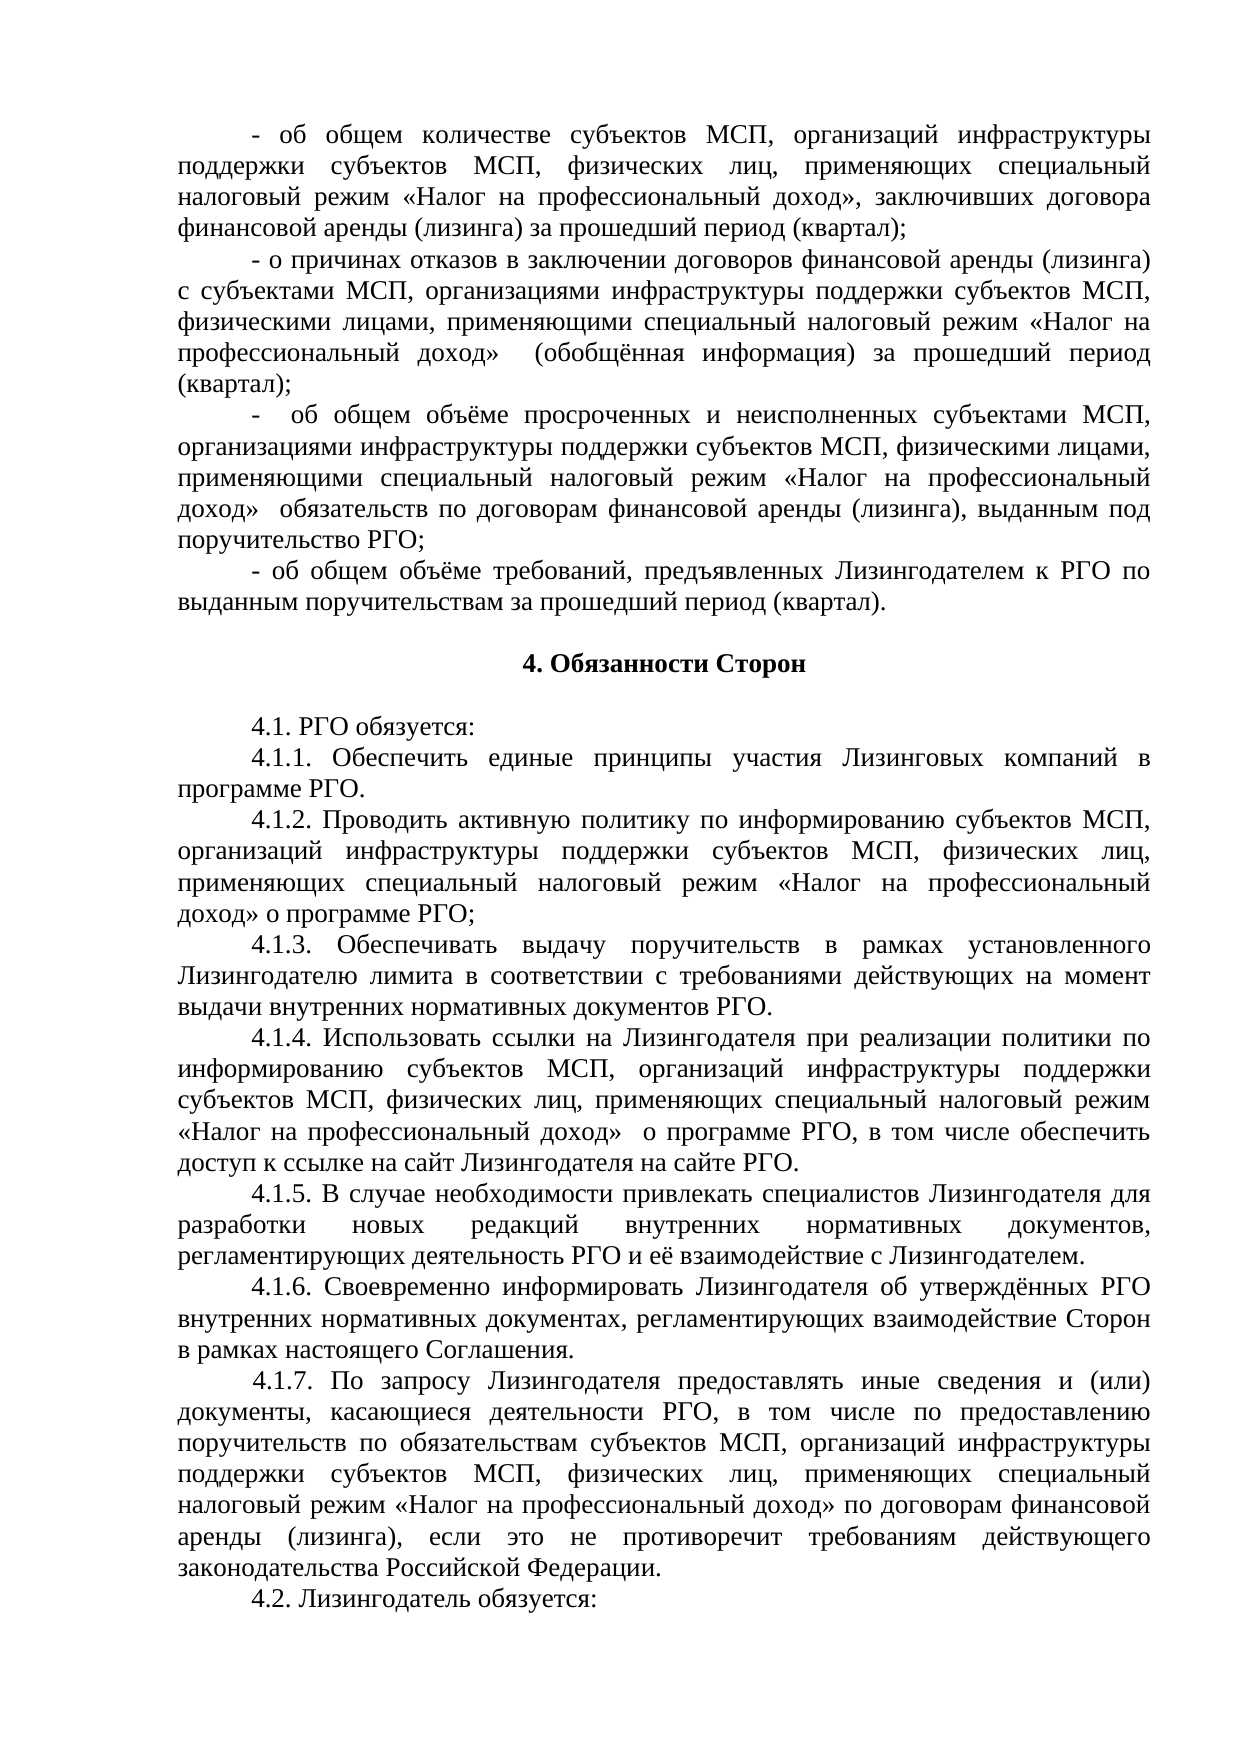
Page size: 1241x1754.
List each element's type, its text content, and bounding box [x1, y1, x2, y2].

text 4.1.4. Использовать ссылки на Лизингодателя при реализации политики по информированию субъектов МСП, организаций инфраструктуры поддержки субъектов МСП, физических лиц, применяющих специальный налоговый режим «Налог на профессиональный доход» о программе РГО, в том числе обеспечить доступ к ссылке на сайт Лизингодателя на сайте РГО. [177, 1021, 1152, 1177]
text - об общем количестве субъектов МСП, организаций инфраструктуры поддержки субъектов МСП, физических лиц, применяющих специальный налоговый режим «Налог на профессиональный доход», заключивших договора финансовой аренды (лизинга) за прошедший период (квартал); [177, 118, 1152, 243]
text - об общем объёме просроченных и неисполненных субъектами МСП, организациями инфраструктуры поддержки субъектов МСП, физическими лицами, применяющими специальный налоговый режим «Налог на профессиональный доход» обязательств по договорам финансовой аренды (лизинга), выданным под поручительство РГО; [177, 398, 1152, 554]
text 4.1.7. По запросу Лизингодателя предоставлять иные сведения и (или) документы, касающиеся деятельности РГО, в том числе по предоставлению поручительств по обязательствам субъектов МСП, организаций инфраструктуры поддержки субъектов МСП, физических лиц, применяющих специальный налоговый режим «Налог на профессиональный доход» по договорам финансовой аренды (лизинга), если это не противоречит требованиям действующего законодательства Российской Федерации. [177, 1364, 1152, 1582]
text 4.1. РГО обязуется: [177, 710, 1152, 741]
text 4. Обязанности Сторон [177, 648, 1152, 679]
text 4.1.6. Своевременно информировать Лизингодателя об утверждённых РГО внутренних нормативных документах, регламентирующих взаимодействие Сторон в рамках настоящего Соглашения. [177, 1271, 1152, 1364]
text 4.1.3. Обеспечивать выдачу поручительств в рамках установленного Лизингодателю лимита в соответствии с требованиями действующих на момент выдачи внутренних нормативных документов РГО. [177, 928, 1152, 1021]
text 4.2. Лизингодатель обязуется: [177, 1582, 1152, 1613]
text - об общем объёме требований, предъявленных Лизингодателем к РГО по выданным поручительствам за прошедший период (квартал). [177, 554, 1152, 616]
text - о причинах отказов в заключении договоров финансовой аренды (лизинга) с субъектами МСП, организациями инфраструктуры поддержки субъектов МСП, физическими лицами, применяющими специальный налоговый режим «Налог на профессиональный доход» (обобщённая информация) за прошедший период (квартал); [177, 243, 1152, 398]
text 4.1.5. В случае необходимости привлекать специалистов Лизингодателя для разработки новых редакций внутренних нормативных документов, регламентирующих деятельность РГО и её взаимодействие с Лизингодателем. [177, 1177, 1152, 1271]
text 4.1.1. Обеспечить единые принципы участия Лизинговых компаний в программе РГО. [177, 741, 1152, 803]
text 4.1.2. Проводить активную политику по информированию субъектов МСП, организаций инфраструктуры поддержки субъектов МСП, физических лиц, применяющих специальный налоговый режим «Налог на профессиональный доход» о программе РГО; [177, 803, 1152, 928]
